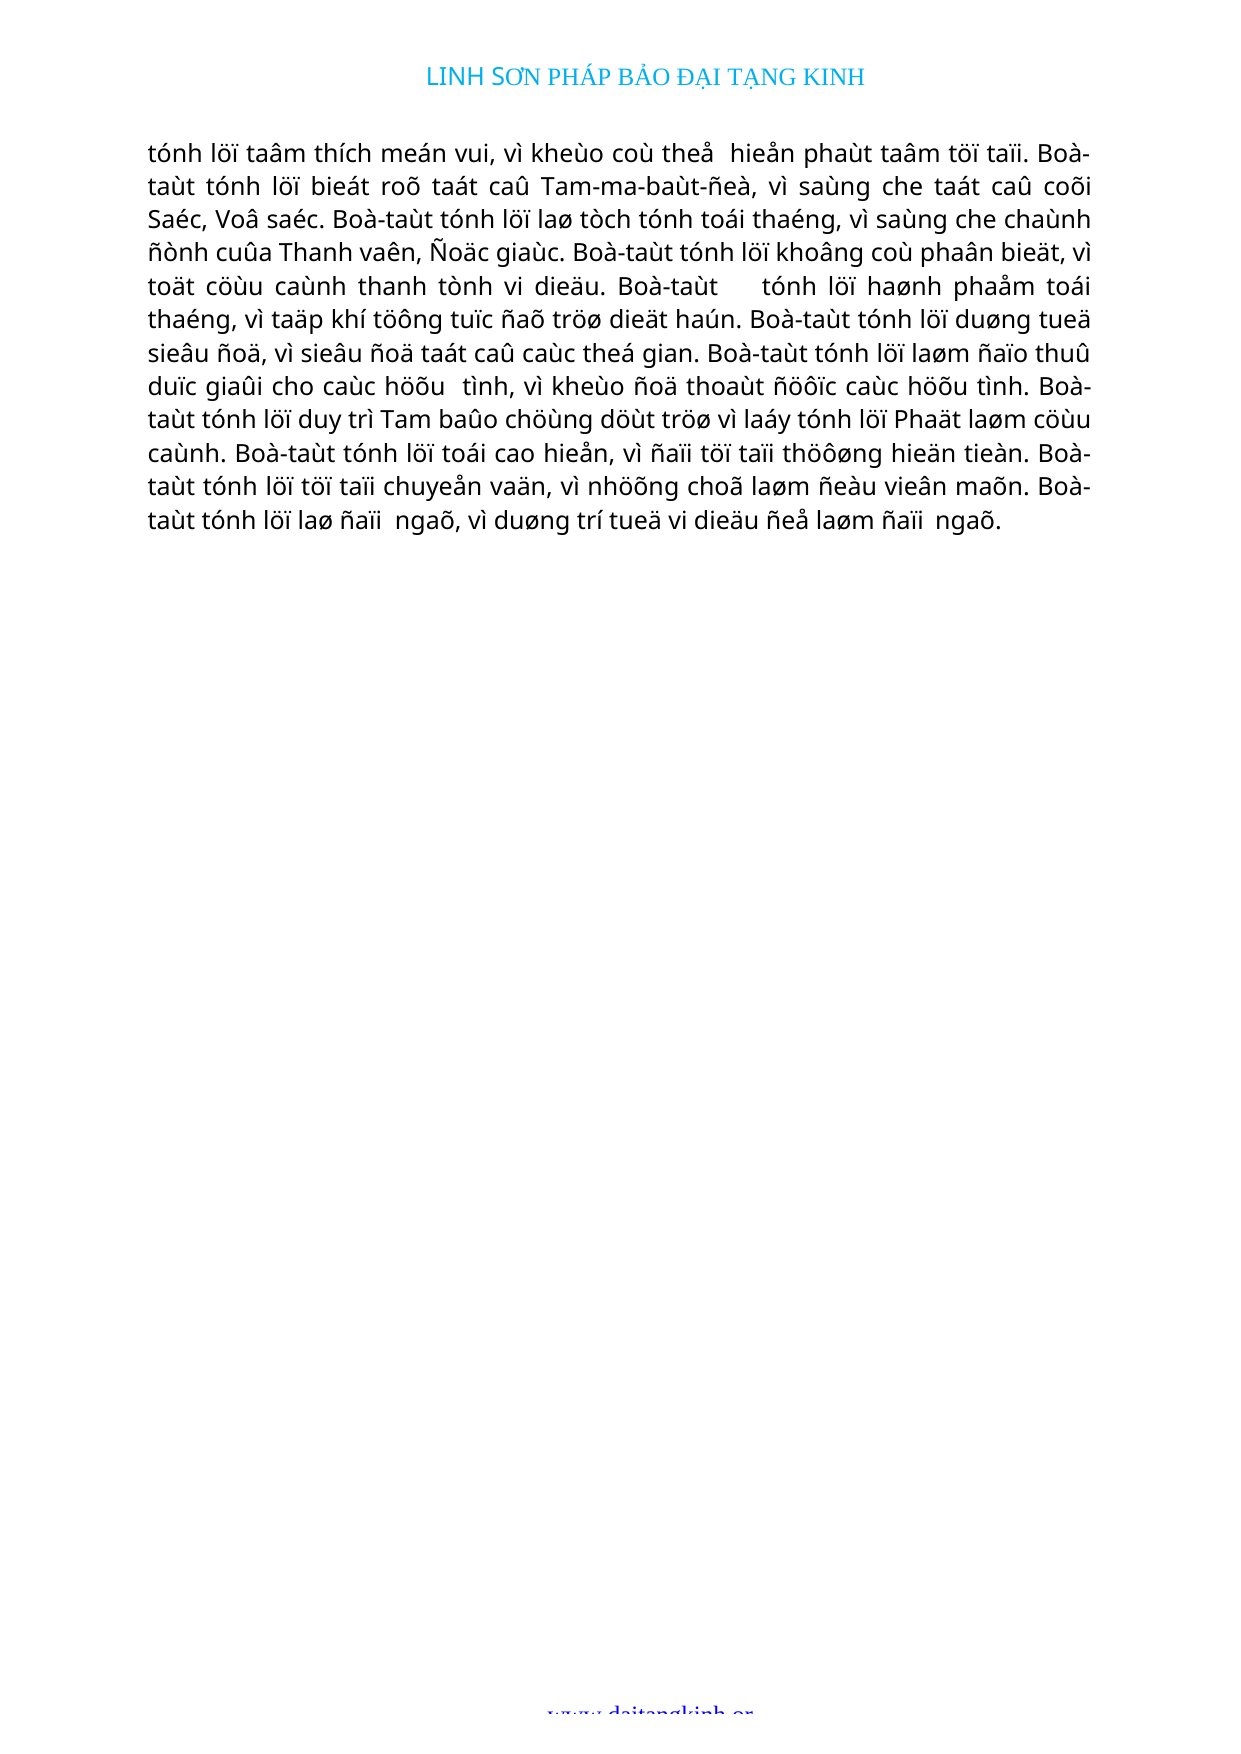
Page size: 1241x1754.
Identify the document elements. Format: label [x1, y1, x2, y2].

text [147, 135, 1093, 537]
